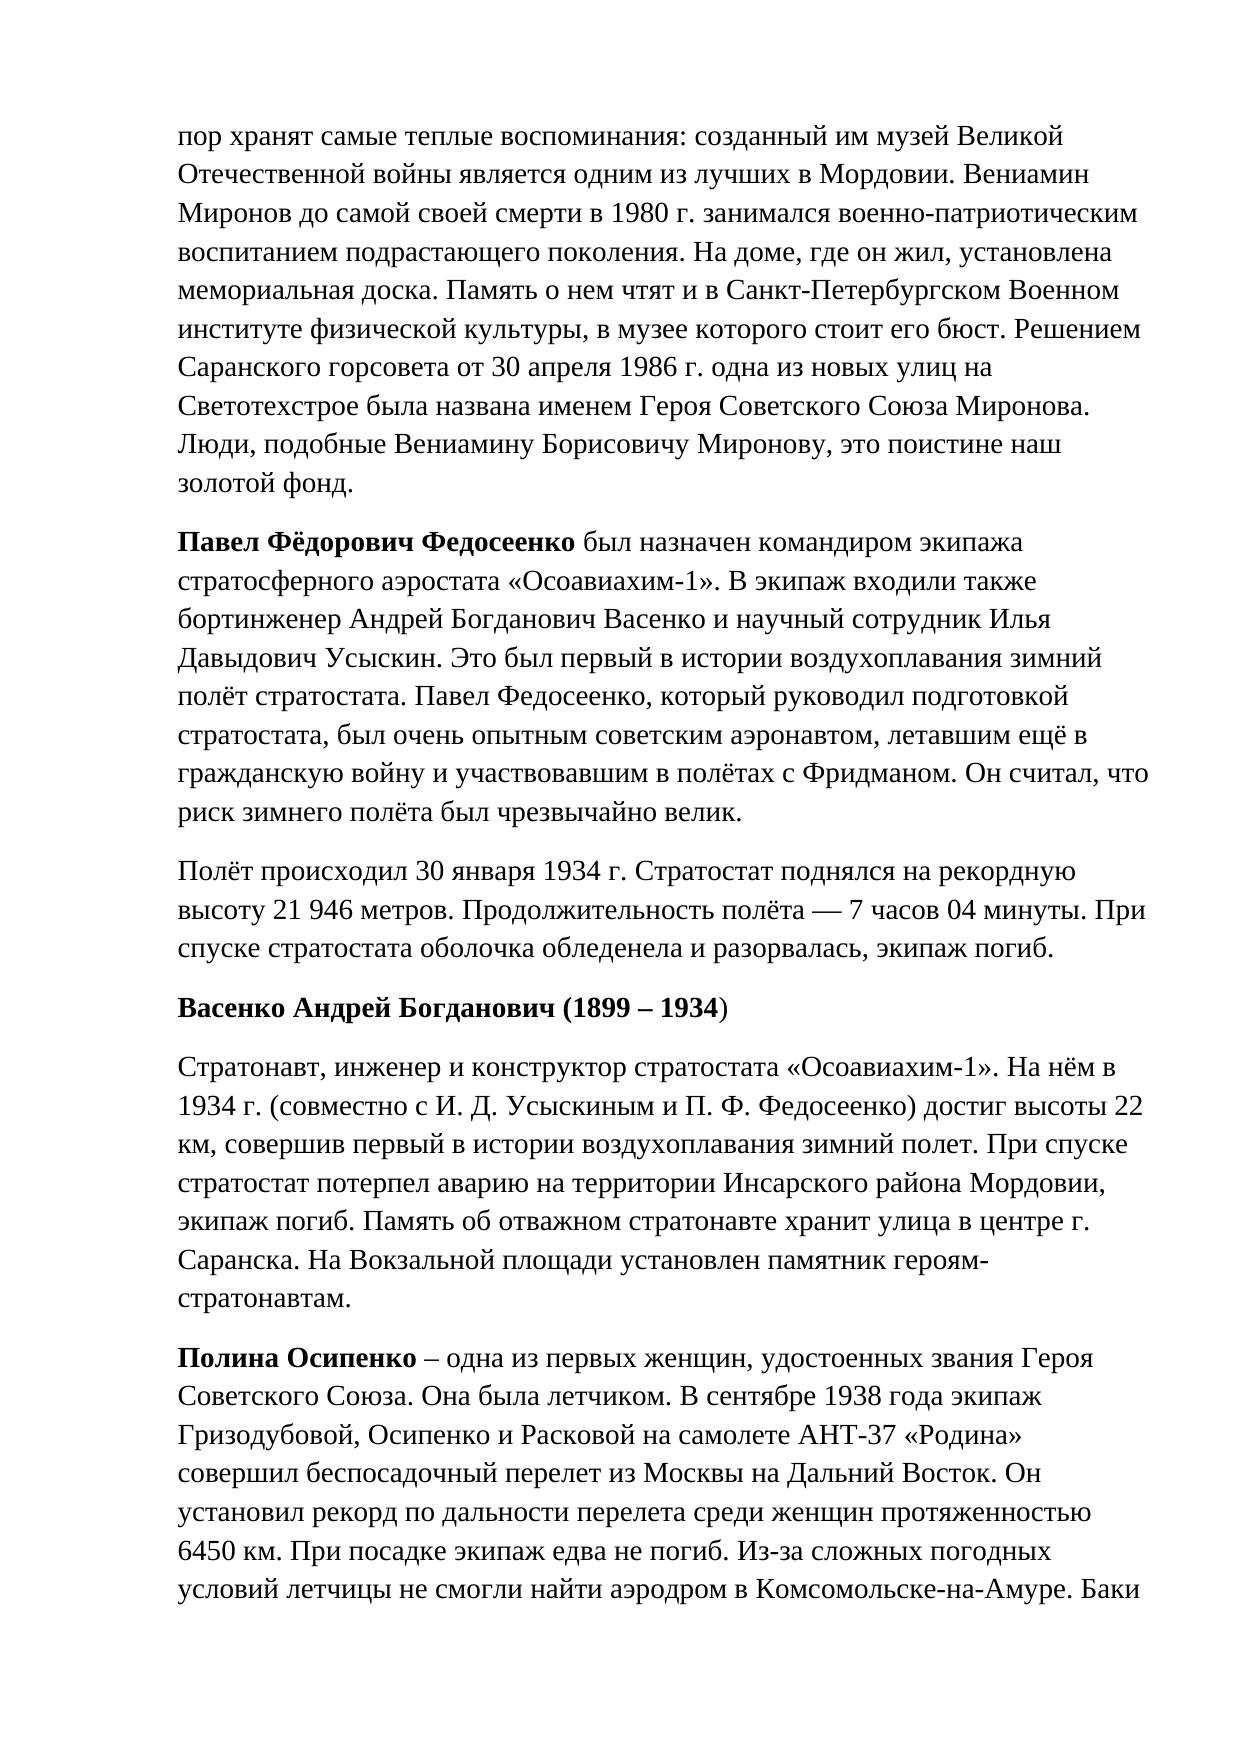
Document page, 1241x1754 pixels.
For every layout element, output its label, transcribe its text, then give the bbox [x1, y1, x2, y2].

text Павел Фёдорович Федосеенко был назначен командиром экипажа стратосферного аэростата «Осоавиахим-1». В экипаж входили также бортинженер Андрей Богданович Васенко и научный сотрудник Илья Давыдович Усыскин. Это был первый в истории воздухоплавания зимний полёт стратостата. Павел Федосеенко, который руководил подготовкой стратостата, был очень опытным советским аэронавтом, летавшим ещё в гражданскую войну и участвовавшим в полётах с Фридманом. Он считал, что риск зимнего полёта был чрезвычайно велик. [177, 524, 1152, 828]
text Стратонавт, инженер и конструктор стратостата «Осоавиахим-1». На нём в 1934 г. (совместно с И. Д. Усыскиным и П. Ф. Федосеенко) достиг высоты 22 км, совершив первый в истории воздухоплавания зимний полет. При спуске стратостат потерпел аварию на территории Инсарского района Мордовии, экипаж погиб. Память об отважном стратонавте хранит улица в центре г. Саранска. На Вокзальной площади установлен памятник героям-стратонавтам. [177, 1049, 1152, 1314]
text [177, 1340, 1152, 1605]
text Полёт происходил 30 января 1934 г. Стратостат поднялся на рекордную высоту 21 946 метров. Продолжительность полёта — 7 часов 04 минуты. При спуске стратостата оболочка обледенела и разорвалась, экипаж погиб. [177, 853, 1152, 964]
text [177, 118, 1152, 498]
text Васенко Андрей Богданович (1899 – 1934) [177, 990, 1152, 1023]
